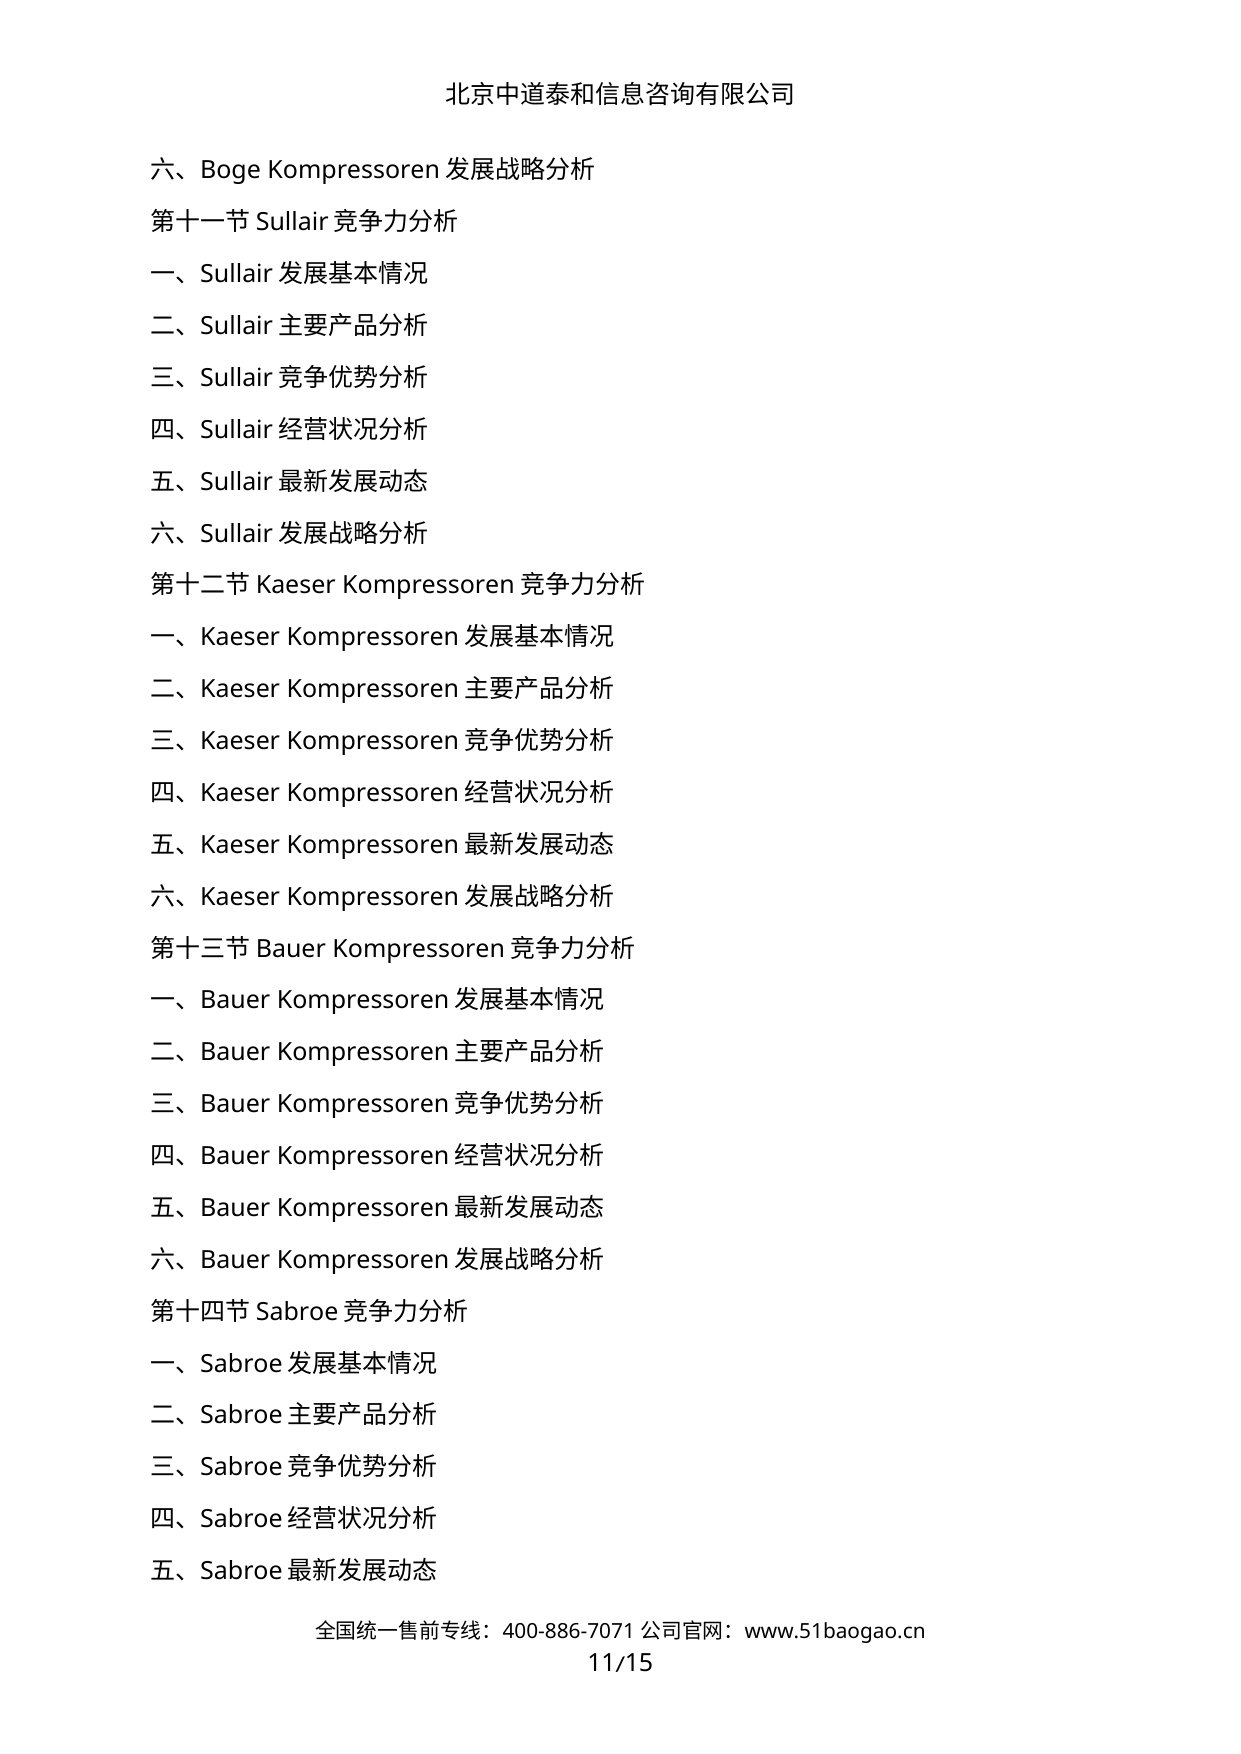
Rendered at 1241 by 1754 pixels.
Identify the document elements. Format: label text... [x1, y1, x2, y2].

text 六、Boge Kompressoren发展战略分析 [150, 150, 1090, 186]
text 六、Sullair发展战略分析 [150, 513, 1090, 549]
text 一、Sullair发展基本情况 [150, 254, 1090, 290]
text 三、Bauer Kompressoren竞争优势分析 [150, 1084, 1090, 1120]
text 五、Kaeser Kompressoren最新发展动态 [150, 824, 1090, 861]
text 二、Kaeser Kompressoren主要产品分析 [150, 669, 1090, 705]
text 三、Sabroe竞争优势分析 [150, 1447, 1090, 1483]
text 第十三节 Bauer Kompressoren竞争力分析 [150, 928, 1090, 964]
text 五、Bauer Kompressoren最新发展动态 [150, 1187, 1090, 1224]
text 五、Sullair最新发展动态 [150, 461, 1090, 497]
text 三、Sullair竞争优势分析 [150, 357, 1090, 394]
text 二、Sullair主要产品分析 [150, 306, 1090, 342]
text 六、Bauer Kompressoren发展战略分析 [150, 1239, 1090, 1276]
text 六、Kaeser Kompressoren发展战略分析 [150, 876, 1090, 912]
text 四、Sullair经营状况分析 [150, 409, 1090, 446]
text 二、Sabroe主要产品分析 [150, 1395, 1090, 1431]
text 四、Kaeser Kompressoren经营状况分析 [150, 772, 1090, 809]
text 第十四节 Sabroe竞争力分析 [150, 1291, 1090, 1327]
text 一、Sabroe发展基本情况 [150, 1343, 1090, 1379]
text 四、Bauer Kompressoren经营状况分析 [150, 1136, 1090, 1172]
text 一、Kaeser Kompressoren发展基本情况 [150, 617, 1090, 653]
text 五、Sabroe最新发展动态 [150, 1551, 1090, 1587]
text 二、Bauer Kompressoren主要产品分析 [150, 1032, 1090, 1068]
text 第十一节 Sullair竞争力分析 [150, 202, 1090, 238]
text 一、Bauer Kompressoren发展基本情况 [150, 980, 1090, 1016]
text 四、Sabroe经营状况分析 [150, 1499, 1090, 1535]
text 三、Kaeser Kompressoren竞争优势分析 [150, 721, 1090, 757]
text 第十二节 Kaeser Kompressoren竞争力分析 [150, 565, 1090, 601]
